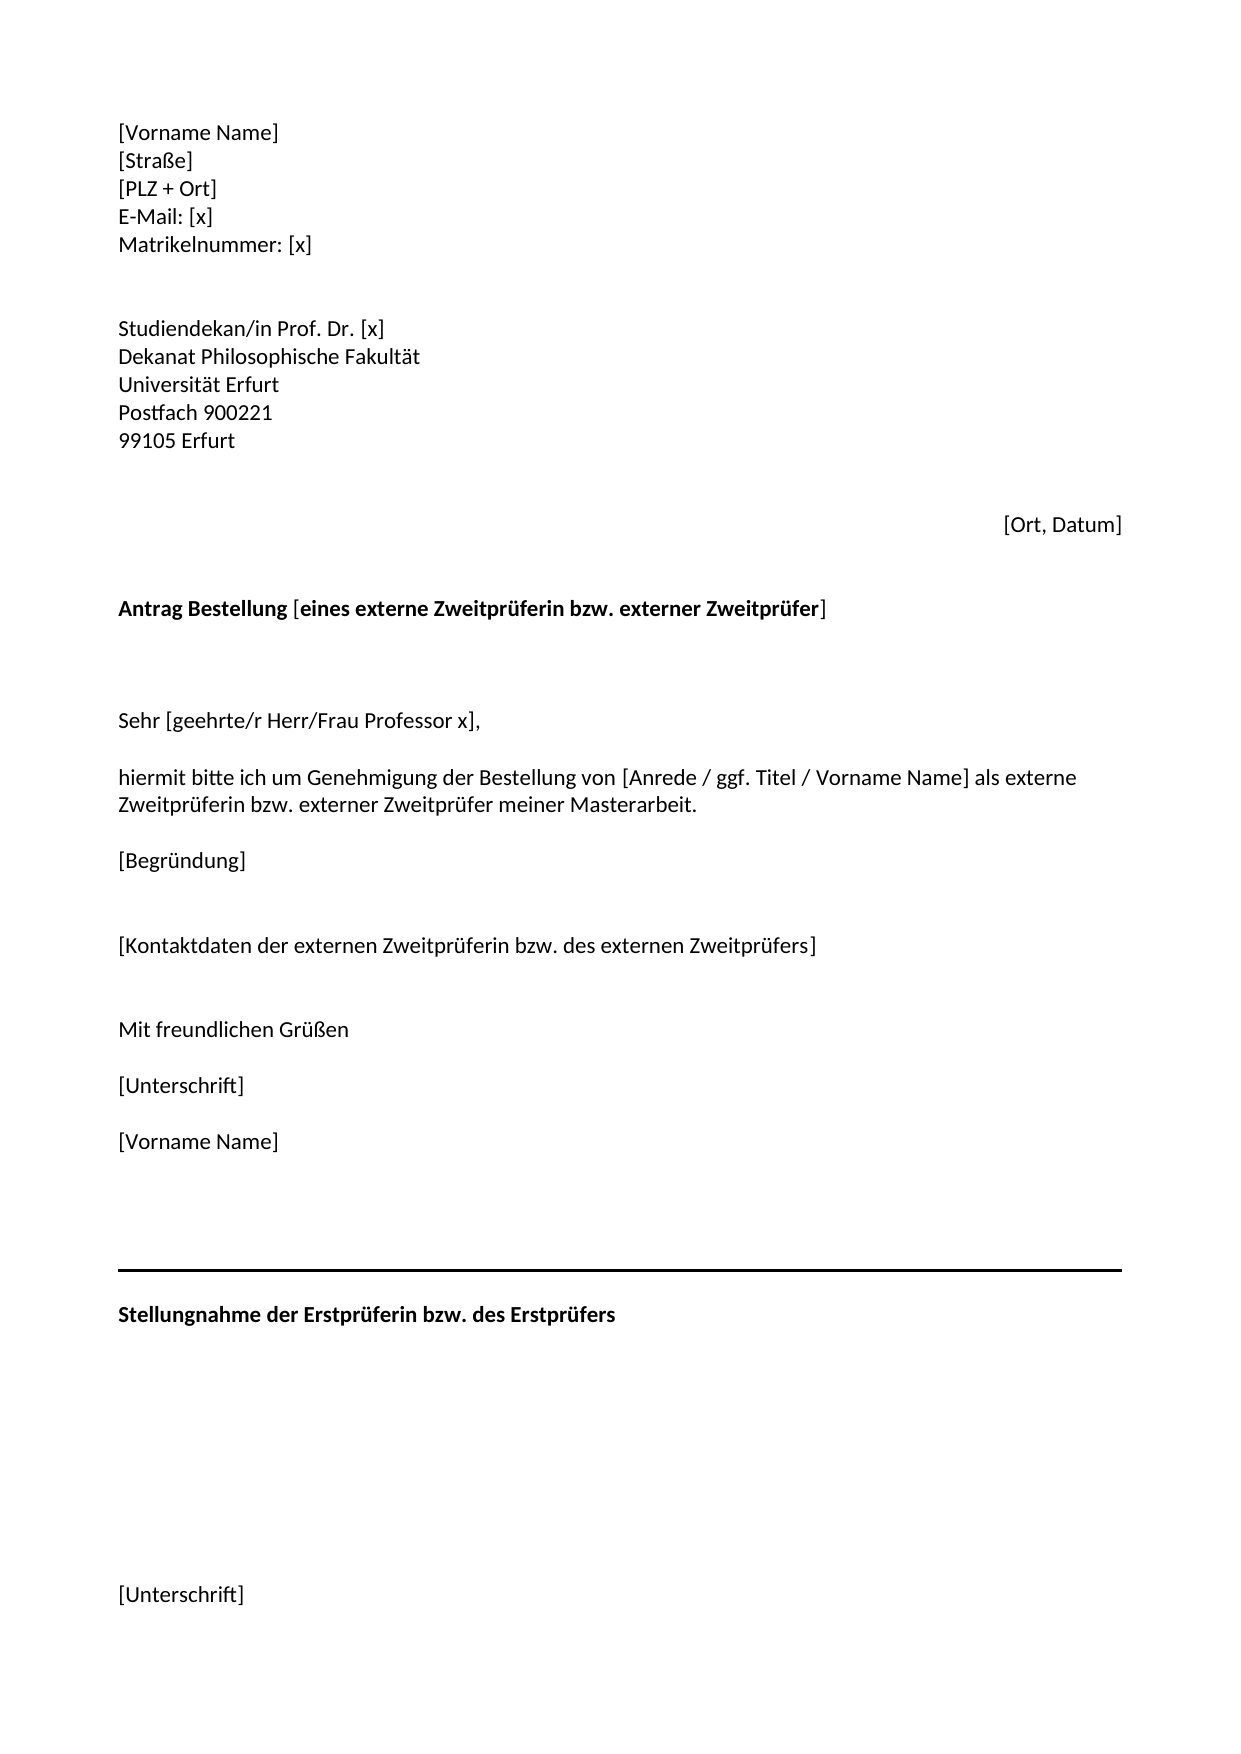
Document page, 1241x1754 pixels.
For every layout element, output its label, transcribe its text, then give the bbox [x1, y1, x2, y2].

text Matrikelnummer: [x] [118, 230, 1122, 258]
text Antrag Bestellung [eines externe Zweitprüferin bzw. externer Zweitprüfer] [118, 594, 1122, 622]
text hiermit bitte ich um Genehmigung der Bestellung von [Anrede / ggf. Titel / Vorname Name] als externe Zweitprüferin bzw. externer Zweitprüfer meiner Masterarbeit. [118, 763, 1122, 819]
text [Ort, Datum] [118, 510, 1122, 538]
text [Begründung] [118, 847, 1122, 875]
text Dekanat Philosophische Fakultät [118, 342, 1122, 370]
text Sehr [geehrte/r Herr/Frau Professor x], [118, 707, 1122, 734]
text Mit freundlichen Grüßen [118, 1015, 1122, 1043]
text [Vorname Name] [118, 118, 1122, 146]
text Studiendekan/in Prof. Dr. [x] [118, 314, 1122, 342]
text Universität Erfurt [118, 370, 1122, 398]
text [Straße] [118, 146, 1122, 174]
text Postfach 900221 [118, 398, 1122, 426]
text [Vorname Name] [118, 1127, 1122, 1155]
text [PLZ + Ort] [118, 174, 1122, 202]
text [Unterschrift] [118, 1580, 1122, 1608]
text 99105 Erfurt [118, 426, 1122, 454]
text Stellungnahme der Erstprüferin bzw. des Erstprüfers [118, 1272, 1122, 1328]
text [Kontaktdaten der externen Zweitprüferin bzw. des externen Zweitprüfers] [118, 931, 1122, 959]
text E-Mail: [x] [118, 202, 1122, 230]
text [Unterschrift] [118, 1071, 1122, 1099]
